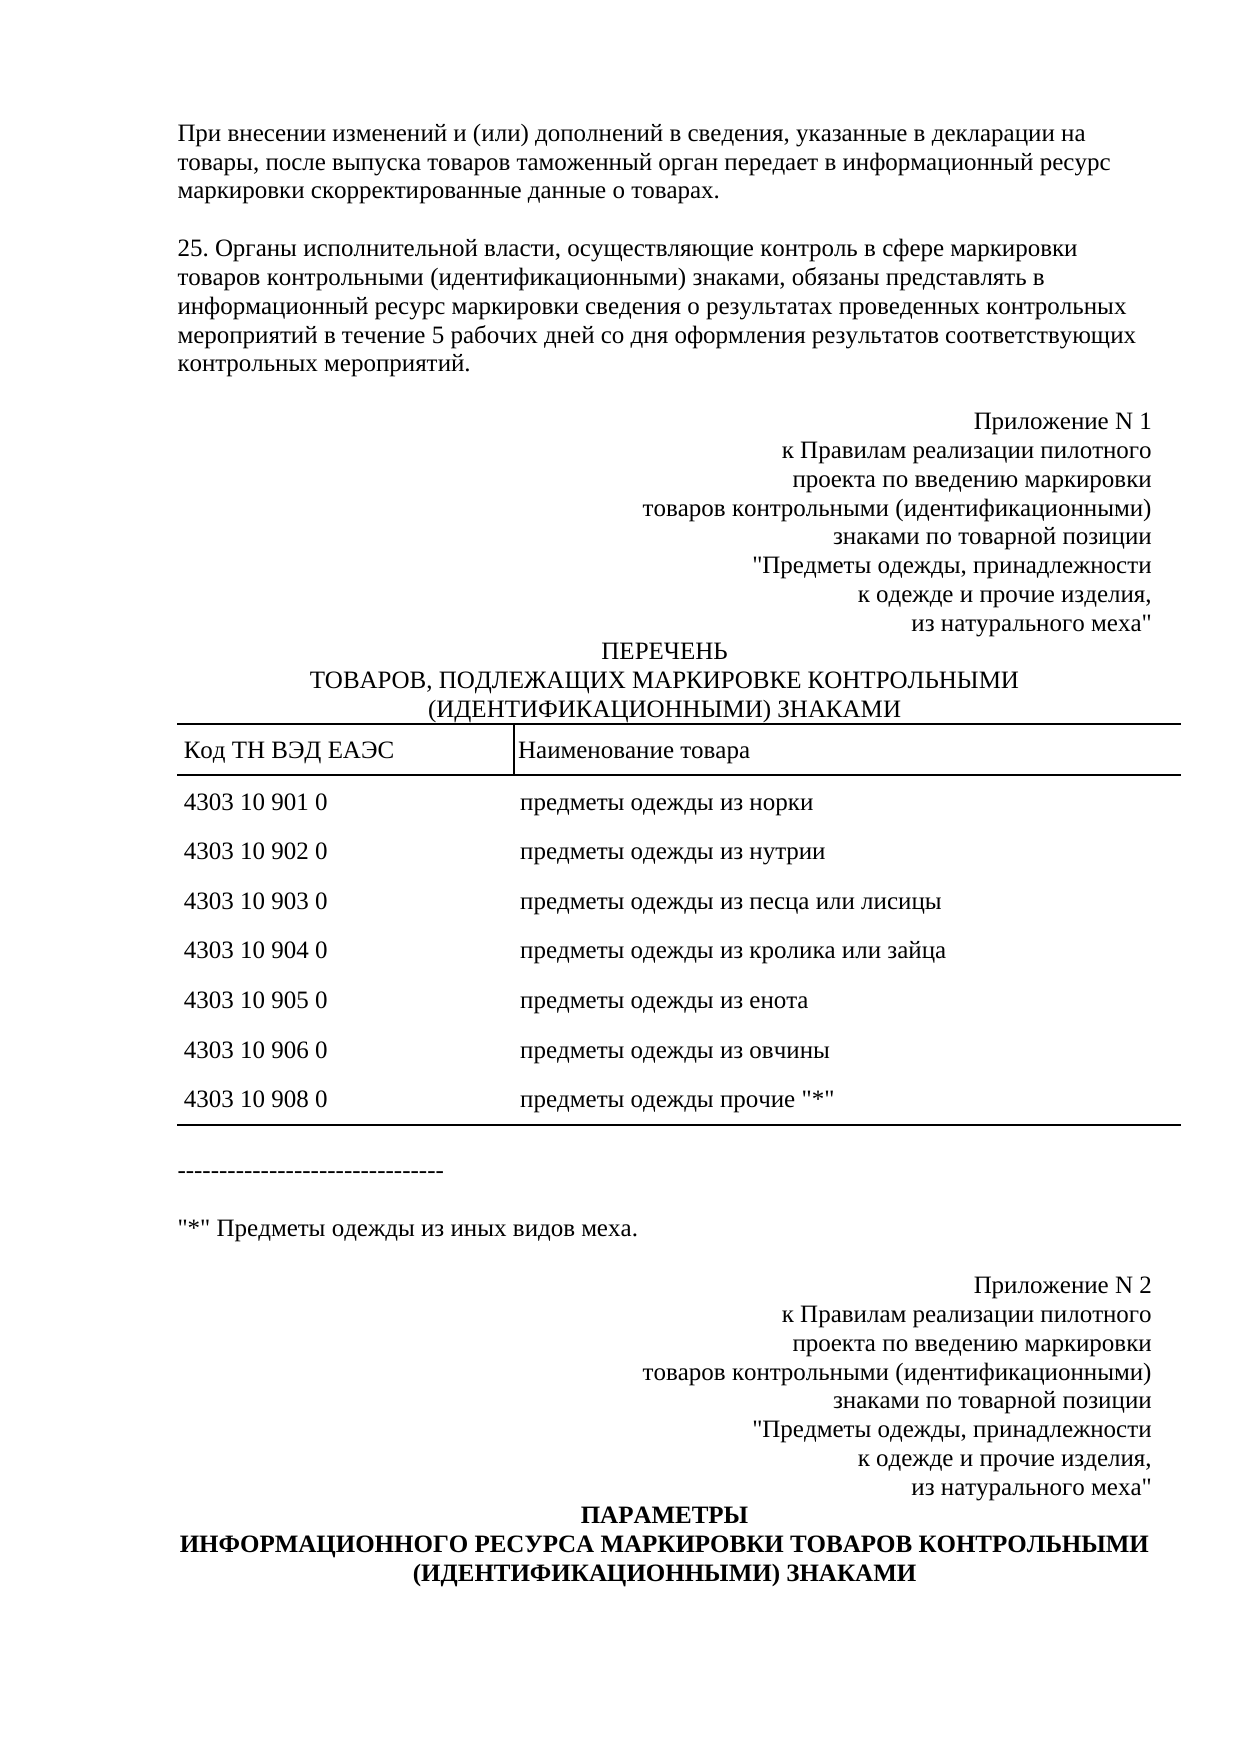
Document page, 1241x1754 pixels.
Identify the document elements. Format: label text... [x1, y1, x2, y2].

text проекта по введению маркировки [177, 1328, 1152, 1357]
text из натурального меха" [177, 1472, 1152, 1501]
text Приложение N 1 [177, 406, 1152, 435]
text к одежде и прочие изделия, [177, 1443, 1152, 1472]
text (ИДЕНТИФИКАЦИОННЫМИ) ЗНАКАМИ [177, 1558, 1152, 1587]
text проекта по введению маркировки [177, 464, 1152, 493]
text "*" Предметы одежды из иных видов меха. [177, 1213, 1152, 1241]
text товаров контрольными (идентификационными) [177, 493, 1152, 521]
text знаками по товарной позиции [177, 1386, 1152, 1414]
table_cell предметы одежды из норки [514, 776, 1181, 826]
table_cell 4303 10 904 0 [177, 925, 514, 975]
table_cell предметы одежды из нутрии [514, 826, 1181, 876]
text к одежде и прочие изделия, [177, 579, 1152, 608]
table_cell 4303 10 905 0 [177, 975, 514, 1024]
table_cell 4303 10 908 0 [177, 1074, 514, 1123]
text (ИДЕНТИФИКАЦИОННЫМИ) ЗНАКАМИ [177, 694, 1152, 723]
table_cell 4303 10 901 0 [177, 776, 514, 826]
table_header Код ТН ВЭД ЕАЭС [177, 725, 513, 774]
text из натурального меха" [177, 608, 1152, 636]
table_cell предметы одежды из кролика или зайца [514, 925, 1181, 975]
text При внесении изменений и (или) дополнений в сведения, указанные в декларации на товары, после выпуска товаров таможенный орган передает в информационный ресурс маркировки скорректированные данные о товарах. [177, 118, 1152, 204]
text Приложение N 2 [177, 1271, 1152, 1299]
text знаками по товарной позиции [177, 521, 1152, 550]
table_cell предметы одежды прочие "*" [514, 1074, 1181, 1123]
table_cell предметы одежды из овчины [514, 1024, 1181, 1074]
text ТОВАРОВ, ПОДЛЕЖАЩИХ МАРКИРОВКЕ КОНТРОЛЬНЫМИ [177, 665, 1152, 694]
text товаров контрольными (идентификационными) [177, 1357, 1152, 1386]
table_cell 4303 10 903 0 [177, 876, 514, 925]
text "Предметы одежды, принадлежности [177, 1414, 1152, 1443]
table_header Наименование товара [515, 725, 1181, 774]
table_cell 4303 10 906 0 [177, 1024, 514, 1074]
table_cell 4303 10 902 0 [177, 826, 514, 876]
text "Предметы одежды, принадлежности [177, 550, 1152, 579]
text ПЕРЕЧЕНЬ [177, 636, 1152, 665]
text ИНФОРМАЦИОННОГО РЕСУРСА МАРКИРОВКИ ТОВАРОВ КОНТРОЛЬНЫМИ [177, 1529, 1152, 1558]
text к Правилам реализации пилотного [177, 435, 1152, 464]
text ПАРАМЕТРЫ [177, 1501, 1152, 1529]
text 25. Органы исполнительной власти, осуществляющие контроль в сфере маркировки товаров контрольными (идентификационными) знаками, обязаны представлять в информационный ресурс маркировки сведения о результатах проведенных контрольных мероприятий в течение 5 рабочих дней со дня оформления результатов соответствующих контрольных мероприятий. [177, 233, 1152, 377]
table_cell предметы одежды из песца или лисицы [514, 876, 1181, 925]
text -------------------------------- [177, 1155, 1152, 1183]
table_cell предметы одежды из енота [514, 975, 1181, 1024]
text к Правилам реализации пилотного [177, 1299, 1152, 1328]
